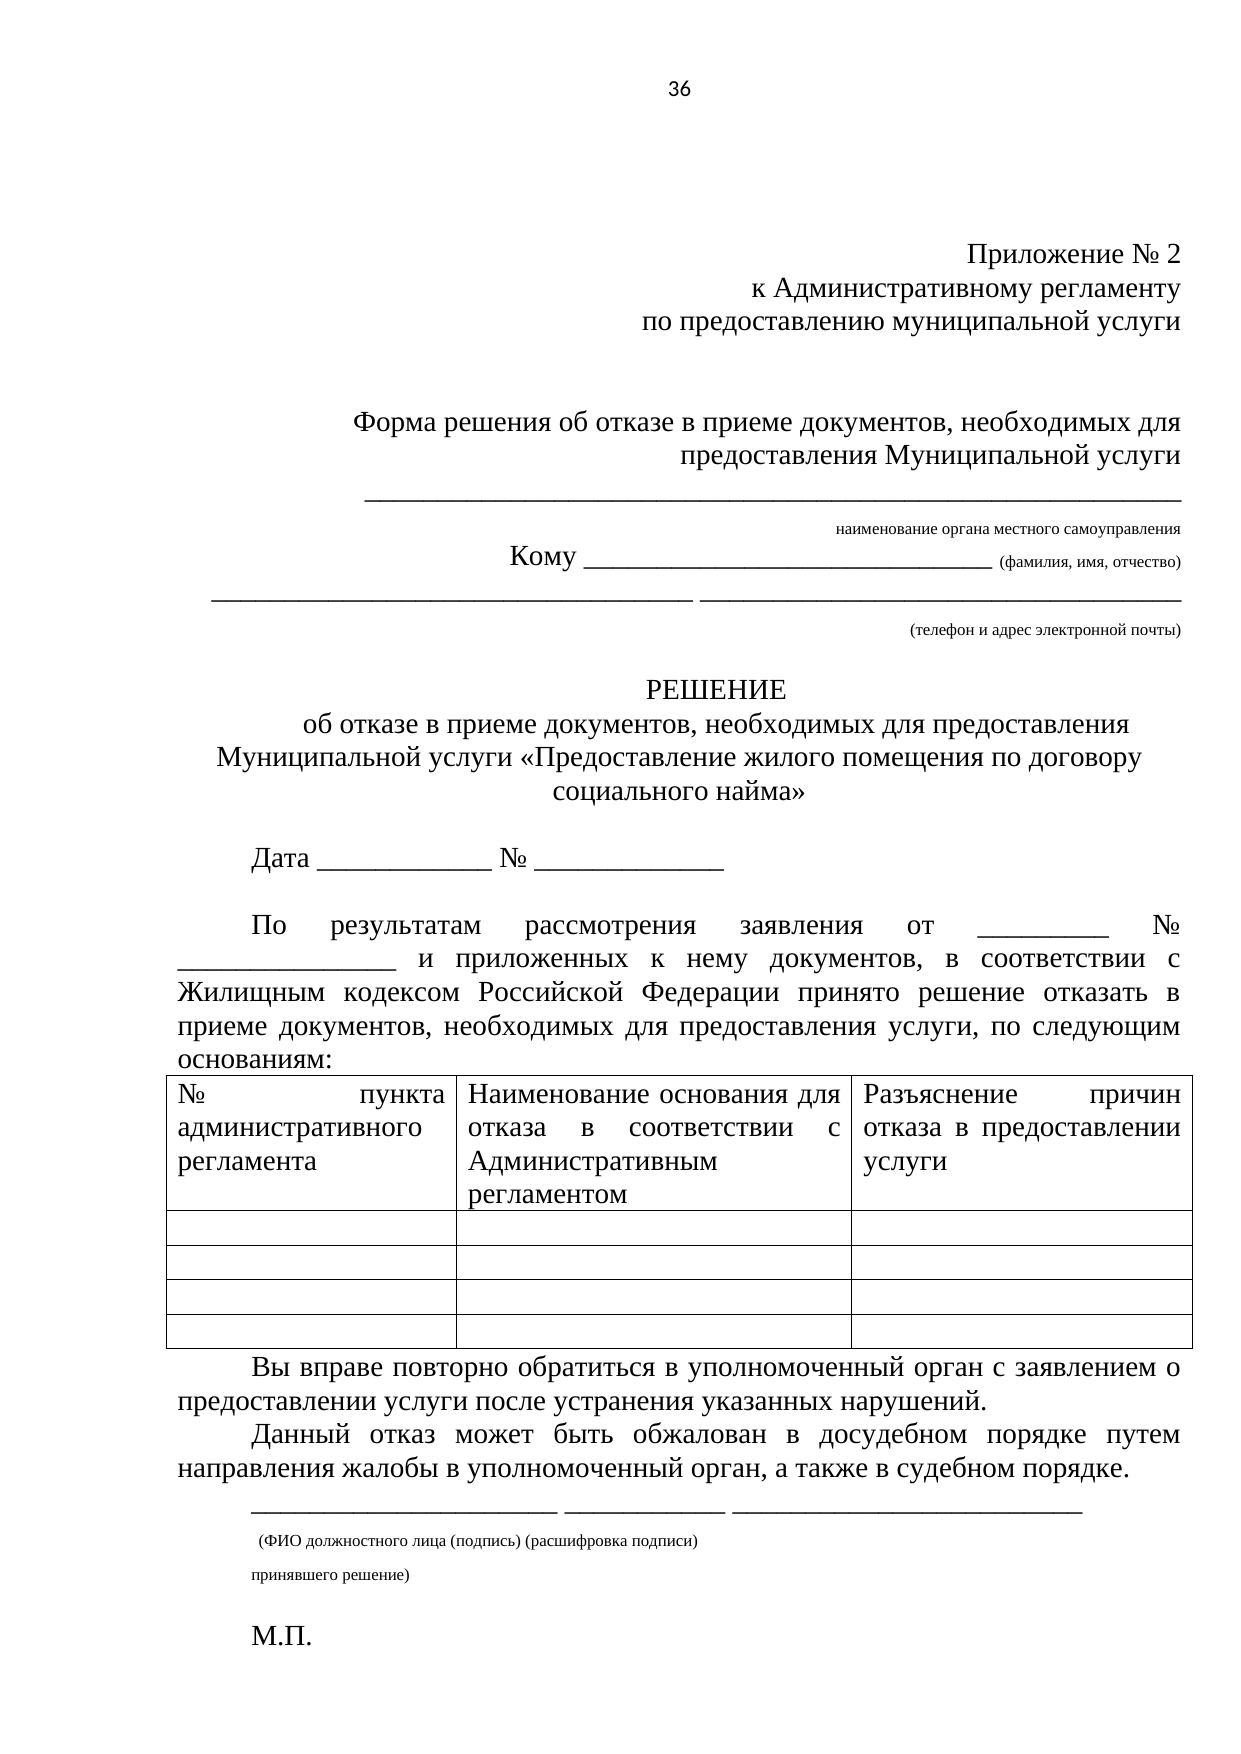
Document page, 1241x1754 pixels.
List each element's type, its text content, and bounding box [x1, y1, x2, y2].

text Дата ____________ № _____________ [177, 840, 1181, 873]
text Вы вправе повторно обратиться в уполномоченный орган с заявлением о предоставлении услуги после устранения указанных нарушений. [177, 1349, 1181, 1416]
text Форма решения об отказе в приеме документов, необходимых для предоставления Муниципальной услуги ________________________________________________________ [177, 404, 1181, 504]
text _____________________ ___________ ________________________ [177, 1483, 1181, 1517]
table_header № пункта административного регламента [167, 1076, 456, 1210]
text (ФИО должностного лица (подпись) (расшифровка подписи) [177, 1517, 1181, 1551]
text по предоставлению муниципальной услуги [177, 303, 1181, 337]
text наименование органа местного самоуправления [177, 504, 1181, 538]
table_cell [457, 1211, 851, 1244]
text принявшего решение) [177, 1551, 1181, 1584]
text Кому ____________________________ (фамилия, имя, отчество) _________________________________ _________________________________ (телефон и адрес электронной почты) [177, 538, 1181, 639]
text Приложение № 2 [177, 236, 1181, 270]
text об отказе в приеме документов, необходимых для предоставления Муниципальной услуги «Предоставление жилого помещения по договору социального найма» [177, 706, 1181, 806]
table_cell [167, 1246, 456, 1279]
table_cell [852, 1315, 1192, 1348]
table_cell [852, 1246, 1192, 1279]
table_cell [457, 1246, 851, 1279]
text М.П. [177, 1618, 1181, 1651]
table_cell [167, 1280, 456, 1314]
text Данный отказ может быть обжалован в досудебном порядке путем направления жалобы в уполномоченный орган, а также в судебном порядке. [177, 1416, 1181, 1483]
table_cell [852, 1280, 1192, 1314]
table_header Наименование основания для отказа в соответствии с Административным регламентом [457, 1076, 851, 1210]
table_cell [457, 1280, 851, 1314]
table_cell [457, 1315, 851, 1348]
text РЕШЕНИЕ [177, 672, 1181, 706]
table_cell [167, 1315, 456, 1348]
table_cell [167, 1211, 456, 1244]
text По результатам рассмотрения заявления от _________ № _______________ и приложенных к нему документов, в соответствии с Жилищным кодексом Российской Федерации принято решение отказать в приеме документов, необходимых для предоставления услуги, по следующим основаниям: [177, 907, 1181, 1075]
table_header Разъяснение причин отказа в предоставлении услуги [852, 1076, 1192, 1210]
text к Административному регламенту [177, 270, 1181, 303]
table_cell [852, 1211, 1192, 1244]
